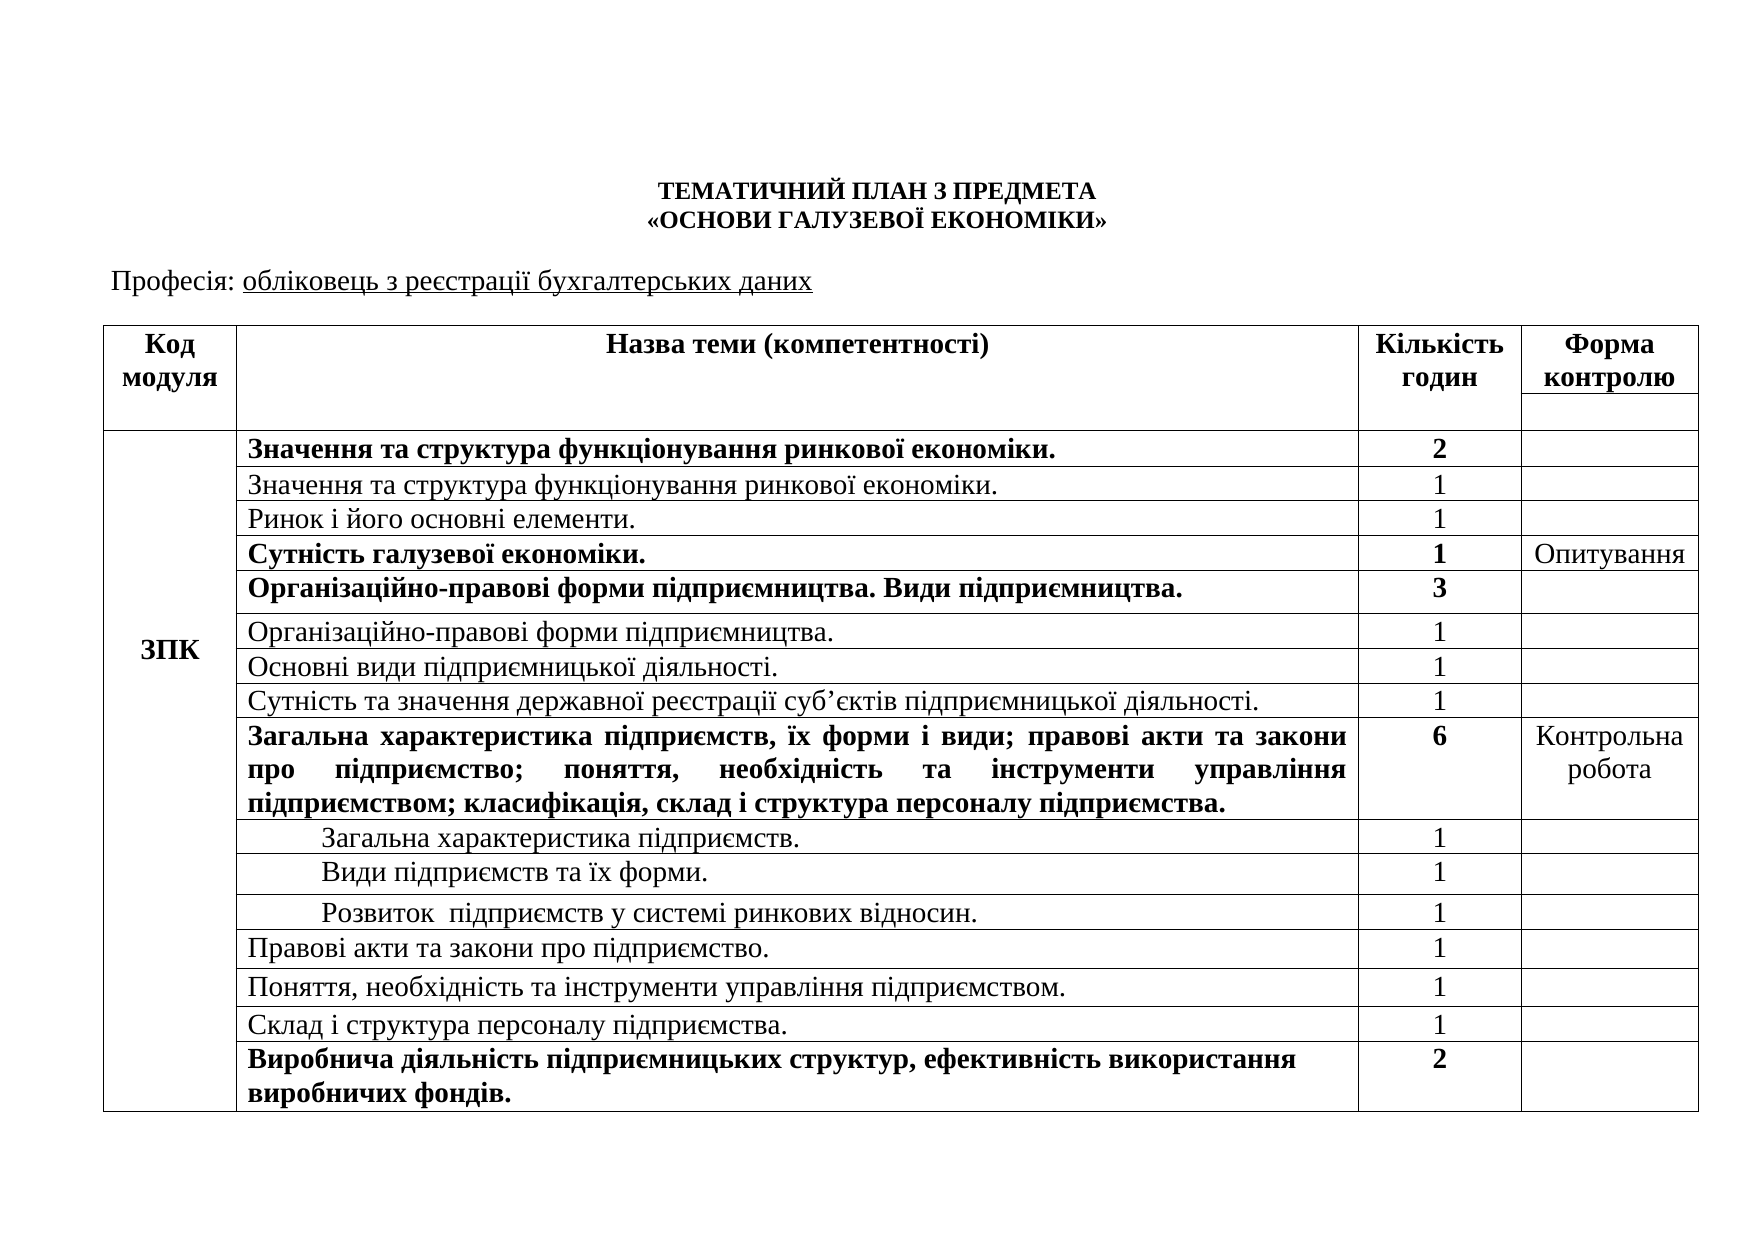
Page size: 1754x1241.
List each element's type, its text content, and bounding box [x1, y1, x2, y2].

table_cell 2 [1359, 1042, 1521, 1111]
table_header Код модуля [104, 326, 236, 430]
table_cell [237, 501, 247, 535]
table_cell Загальна характеристика підприємств, їх форми і види; правові акти та закони про підприємство; поняття, необхідність та інструменти управління підприємством; класифікація, склад і структура персоналу підприємства. [237, 718, 1358, 819]
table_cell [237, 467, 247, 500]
table_cell Виробнича діяльність підприємницьких структур, ефективність використання виробничих фондів. [237, 1042, 1358, 1111]
table_cell Правові акти та закони про підприємство. [237, 930, 1358, 968]
table_cell Сутність галузевої економіки. [237, 536, 1358, 569]
table_cell Склад і структура персоналу підприємства. [237, 1007, 1358, 1041]
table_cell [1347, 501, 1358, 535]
table_cell [1522, 820, 1698, 853]
table_cell [1522, 930, 1698, 968]
table_cell 6 [1359, 718, 1521, 819]
table_cell [1522, 895, 1698, 929]
table_cell 1 [1359, 614, 1521, 648]
table_cell 1 [1359, 820, 1521, 853]
table_cell 1 [1359, 501, 1521, 535]
table_cell 1 [1359, 895, 1521, 929]
table_cell [1522, 614, 1698, 648]
table_cell 1 [1359, 854, 1521, 894]
table_cell Загальна характеристика підприємств. [237, 820, 1358, 853]
table_cell Основні види підприємницької діяльності. [237, 649, 1358, 682]
table_cell Значення та структура функціонування ринкової економіки. [237, 431, 1358, 466]
table_cell 1 [1359, 467, 1521, 500]
table_cell 1 [1359, 930, 1521, 968]
table_header Кількість годин [1359, 326, 1521, 430]
table_cell 1 [1359, 1007, 1521, 1041]
table_header Назва теми (компетентності) [237, 326, 1358, 430]
table_cell Організаційно-правові форми підприємництва. Види підприємництва. [237, 571, 1358, 613]
table_header Форма контролю [1522, 326, 1698, 393]
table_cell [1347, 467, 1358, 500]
table_cell [1522, 467, 1698, 500]
table_cell [1522, 969, 1698, 1006]
table_cell [1522, 649, 1698, 682]
table_cell Розвиток підприємств у системі ринкових відносин. [237, 895, 1358, 929]
table_cell 1 [1359, 536, 1521, 569]
text «ОСНОВИ ГАЛУЗЕВОЇ ЕКОНОМІКИ» [89, 205, 1665, 234]
text Професія: обліковець з реєстрації бухгалтерських даних [89, 263, 1665, 296]
table_cell [1522, 684, 1698, 717]
table_cell [1522, 571, 1698, 613]
table_cell [1522, 394, 1698, 430]
table_cell Сутність та значення державної реєстрації суб’єктів підприємницької діяльності. [237, 684, 1358, 717]
table_cell Опитування [1522, 536, 1698, 569]
table_cell Контрольна робота [1522, 718, 1698, 819]
table_cell Види підприємств та їх форми. [237, 854, 1358, 894]
table_cell ЗПК [104, 431, 236, 1111]
text ТЕМАТИЧНИЙ ПЛАН З ПРЕДМЕТА [89, 176, 1665, 205]
table_cell [1522, 1042, 1698, 1111]
table_cell 1 [1359, 684, 1521, 717]
table_cell 1 [1359, 969, 1521, 1006]
table_cell Поняття, необхідність та інструменти управління підприємством. [237, 969, 1358, 1006]
table_cell 3 [1359, 571, 1521, 613]
table_cell 1 [1359, 649, 1521, 682]
table_cell [1522, 501, 1698, 535]
table_cell [1522, 431, 1698, 466]
table_cell 2 [1359, 431, 1521, 466]
table_cell [1522, 854, 1698, 894]
table_cell Організаційно-правові форми підприємництва. [237, 614, 1358, 648]
table_cell [1522, 1007, 1698, 1041]
